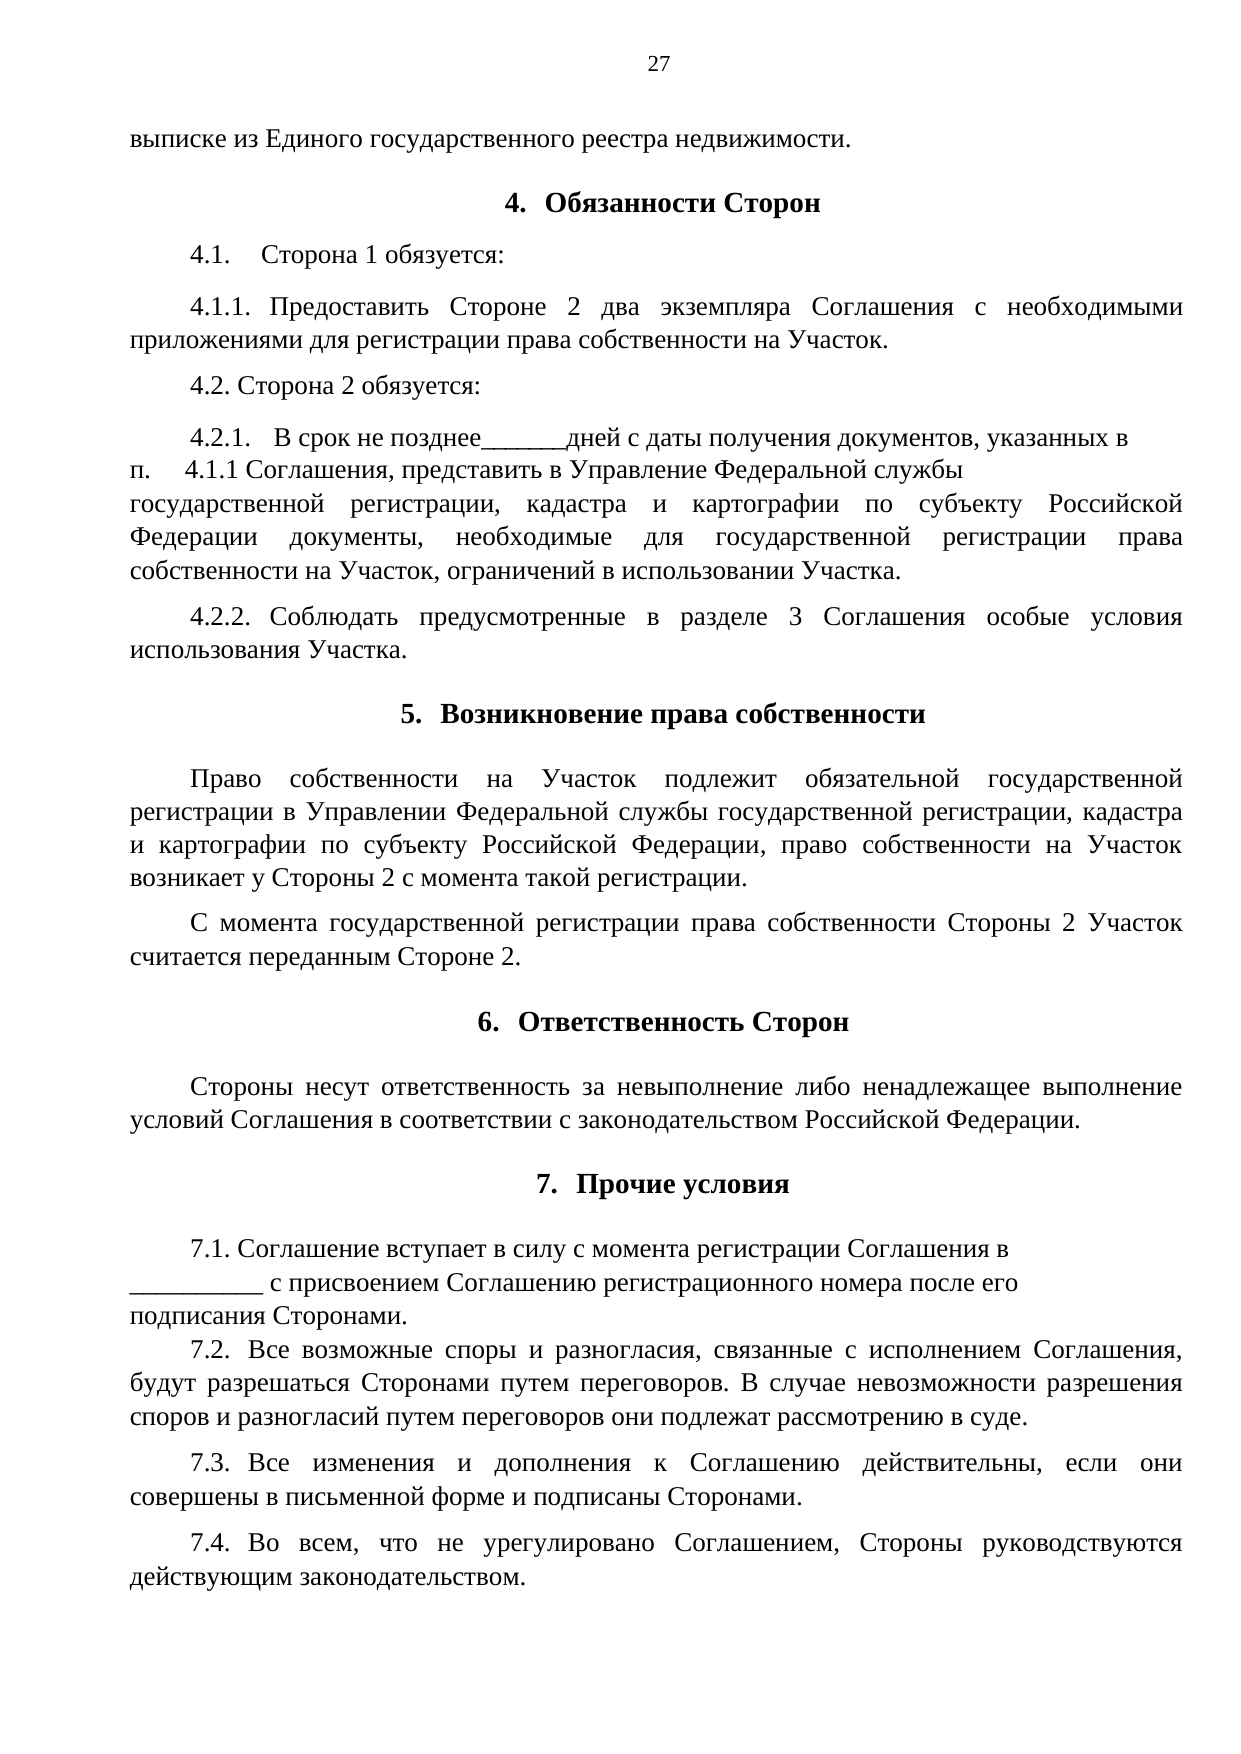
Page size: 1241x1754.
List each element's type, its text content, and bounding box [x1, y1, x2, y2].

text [129, 121, 1184, 154]
text С момента государственной регистрации права собственности Стороны 2 Участок считается переданным Стороне 2. [129, 905, 1184, 973]
list Во всем, что не урегулировано Соглашением, Стороны руководствуются действующим законодательством. [129, 1525, 1184, 1592]
list Все изменения и дополнения к Соглашению действительны, если они совершены в письменной форме и подписаны Сторонами. [129, 1444, 1184, 1512]
list Соблюдать предусмотренные в разделе 3 Соглашения особые условия использования Участка. [129, 598, 1184, 665]
list Возникновение права собственности [400, 700, 1184, 729]
text 7.1. Соглашение вступает в силу с момента регистрации Соглашения в [129, 1231, 1184, 1264]
text п. 4.1.1 Соглашения, представить в Управление Федеральной службы [129, 452, 1184, 485]
list Обязанности Сторон [504, 189, 1184, 218]
text 4.2. Сторона 2 обязуется: [129, 373, 1184, 400]
list Все возможные споры и разногласия, связанные с исполнением Соглашения, будут разрешаться Сторонами путем переговоров. В случае невозможности разрешения споров и разногласий путем переговоров они подлежат рассмотрению в суде. [129, 1331, 1184, 1432]
text государственной регистрации, кадастра и картографии по субъекту Российской Федерации документы, необходимые для государственной регистрации права собственности на Участок, ограничений в использовании Участка. [129, 485, 1184, 586]
list Ответственность Сторон [477, 1008, 1184, 1037]
text Стороны несут ответственность за невыполнение либо ненадлежащее выполнение условий Соглашения в соответствии с законодательством Российской Федерации. [129, 1068, 1184, 1136]
list В срок не позднее дней с даты получения документов, указанных в [129, 424, 1184, 451]
text подписания Сторонами. [129, 1298, 1184, 1331]
list Сторона 1 обязуется: [129, 242, 1184, 269]
list Предоставить Стороне 2 два экземпляра Соглашения с необходимыми приложениями для регистрации права собственности на Участок. [129, 288, 1184, 355]
text Право собственности на Участок подлежит обязательной государственной регистрации в Управлении Федеральной службы государственной регистрации, кадастра и картографии по субъекту Российской Федерации, право собственности на Участок возникает у Стороны 2 с момента такой регистрации. [129, 761, 1184, 893]
text с присвоением Соглашению регистрационного номера после его [129, 1264, 1184, 1298]
list Прочие условия [536, 1170, 1184, 1199]
